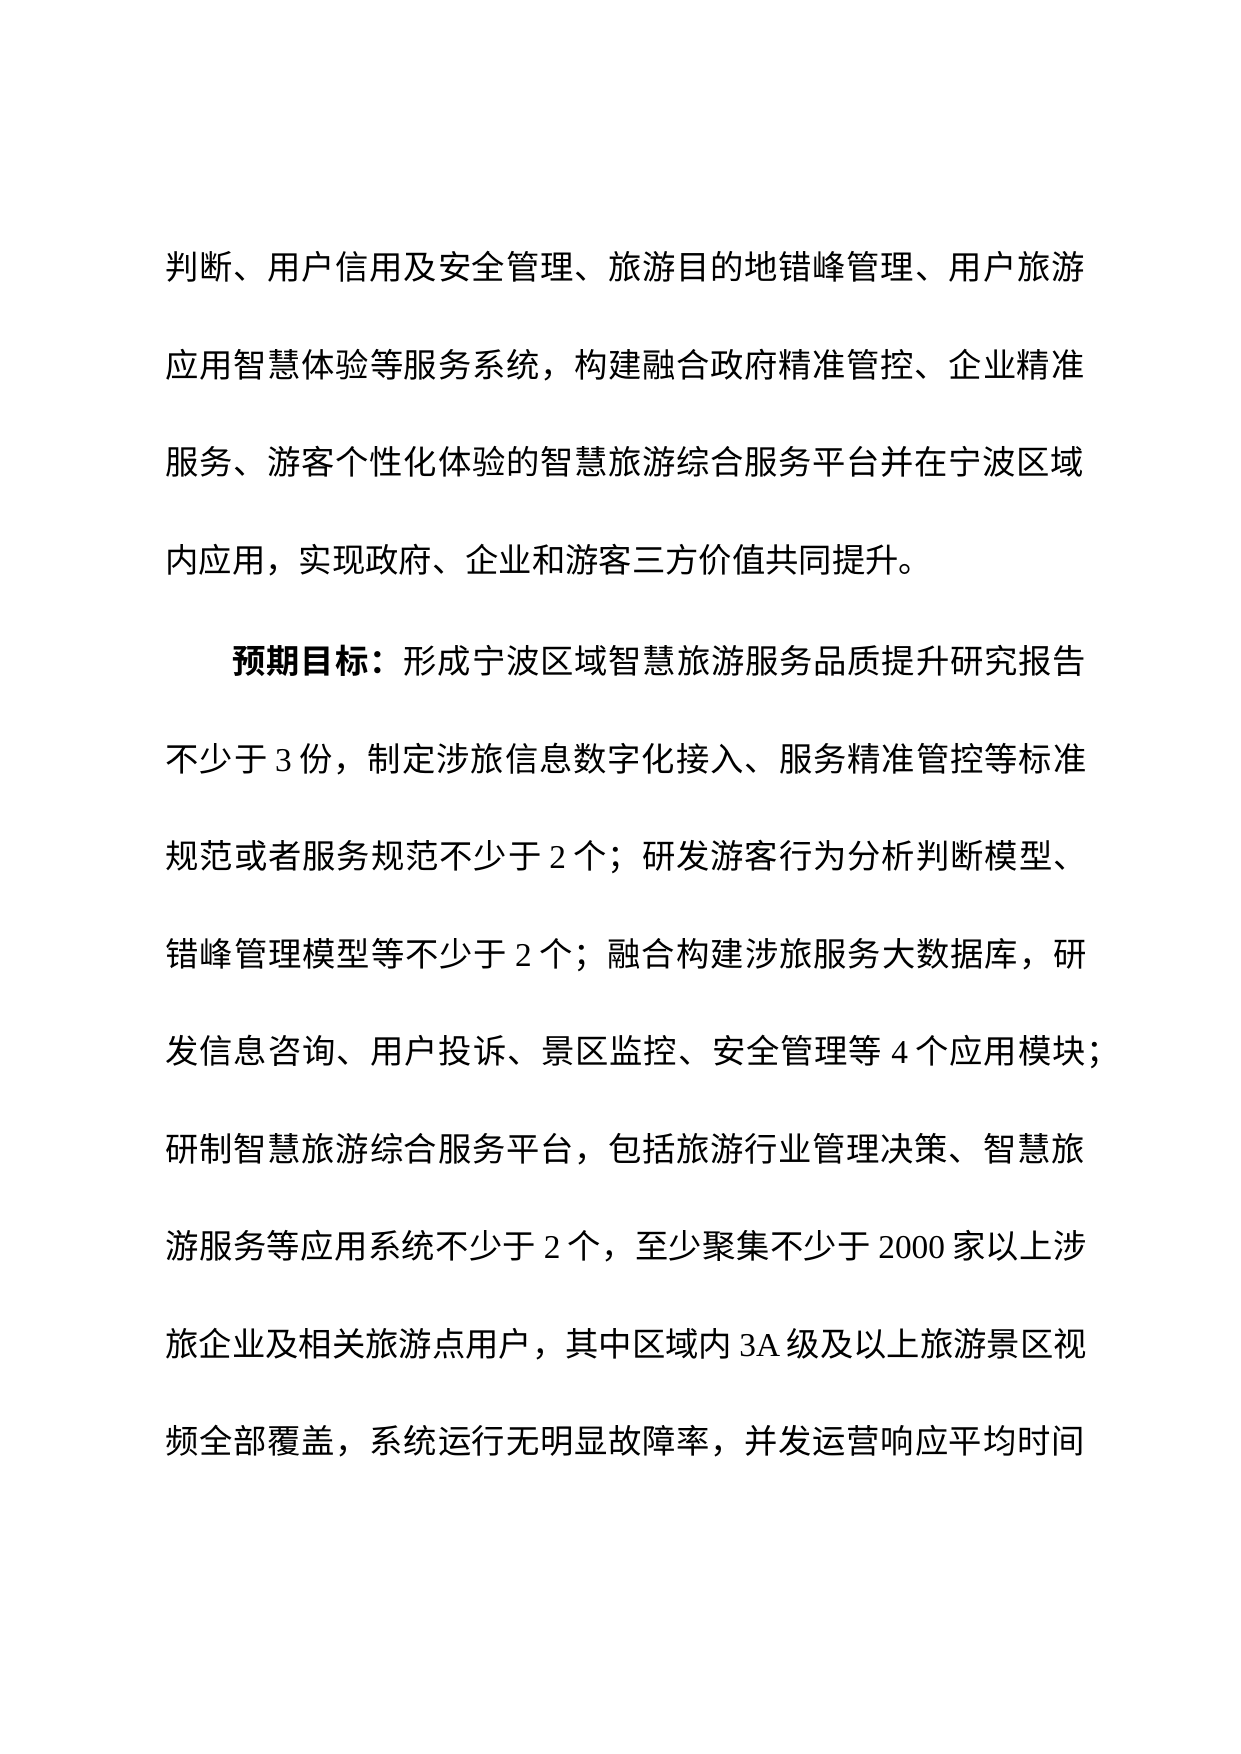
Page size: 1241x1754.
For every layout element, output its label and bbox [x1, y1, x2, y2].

text [165, 233, 1087, 590]
text [165, 627, 1087, 1472]
